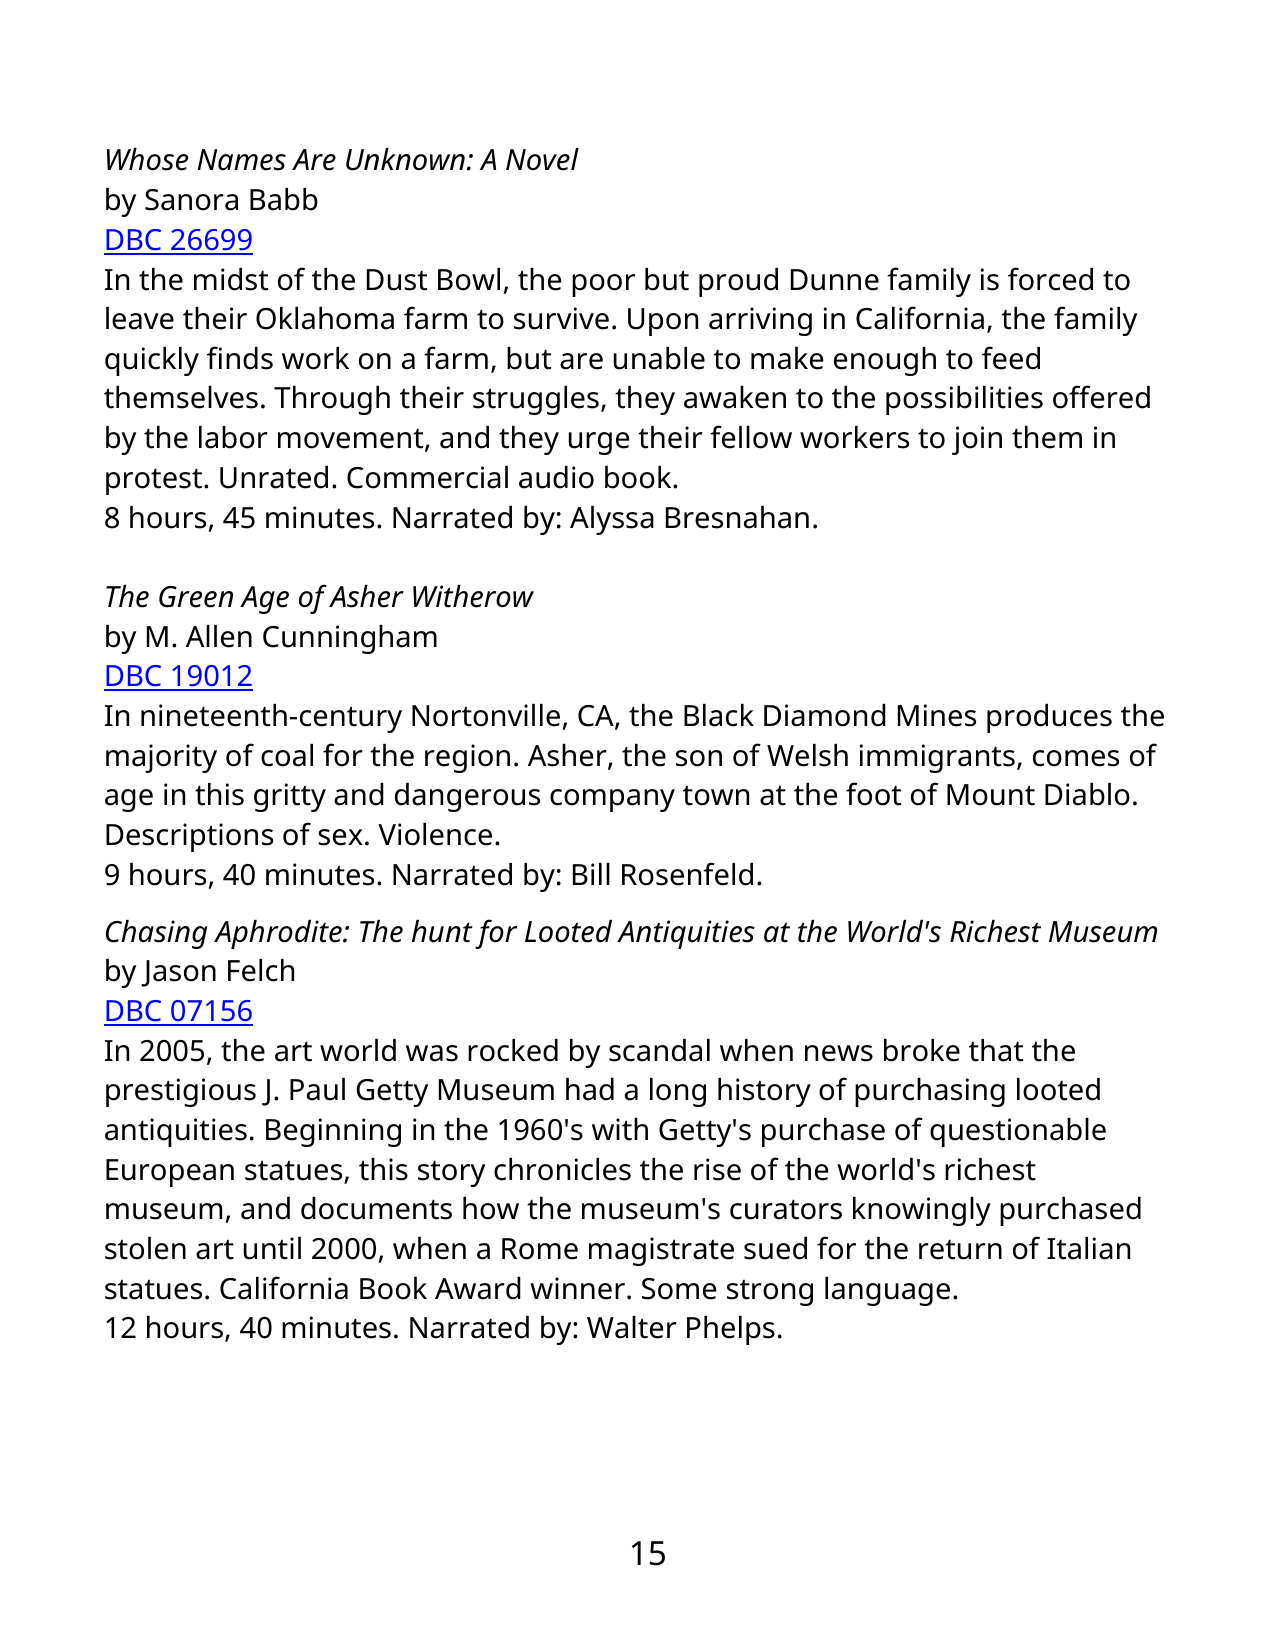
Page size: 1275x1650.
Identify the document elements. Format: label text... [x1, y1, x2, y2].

text Whose Names Are Unknown: A Novel by Sanora Babb DBC 26699 In the midst of the Dust Bowl, the poor but proud Dunne family is forced to leave their Oklahoma farm to survive. Upon arriving in California, the family quickly finds work on a farm, but are unable to make enough to feed themselves. Through their struggles, they awaken to the possibilities offered by the labor movement, and they urge their fellow workers to join them in protest. Unrated. Commercial audio book. [103, 140, 1171, 497]
text 9 hours, 40 minutes. Narrated by: Bill Rosenfeld. [103, 854, 1171, 894]
text Chasing Aphrodite: The hunt for Looted Antiquities at the World's Richest Museum [103, 911, 1171, 951]
text by Jason Felch DBC 07156 In 2005, the art world was rocked by scandal when news broke that the prestigious J. Paul Getty Museum had a long history of purchasing looted antiquities. Beginning in the 1960's with Getty's purchase of questionable European statues, this story chronicles the rise of the world's richest museum, and documents how the museum's curators knowingly purchased stolen art until 2000, when a Rome magistrate sued for the return of Italian statues. California Book Award winner. Some strong language. [103, 951, 1171, 1308]
text The Green Age of Asher Witherow by M. Allen Cunningham DBC 19012 In nineteenth-century Nortonville, CA, the Black Diamond Mines produces the majority of coal for the region. Asher, the son of Welsh immigrants, comes of age in this gritty and dangerous company town at the foot of Mount Diablo. Descriptions of sex. Violence. [103, 576, 1171, 854]
text 12 hours, 40 minutes. Narrated by: Walter Phelps. [103, 1308, 1171, 1347]
text 8 hours, 45 minutes. Narrated by: Alyssa Bresnahan. [103, 497, 1171, 576]
